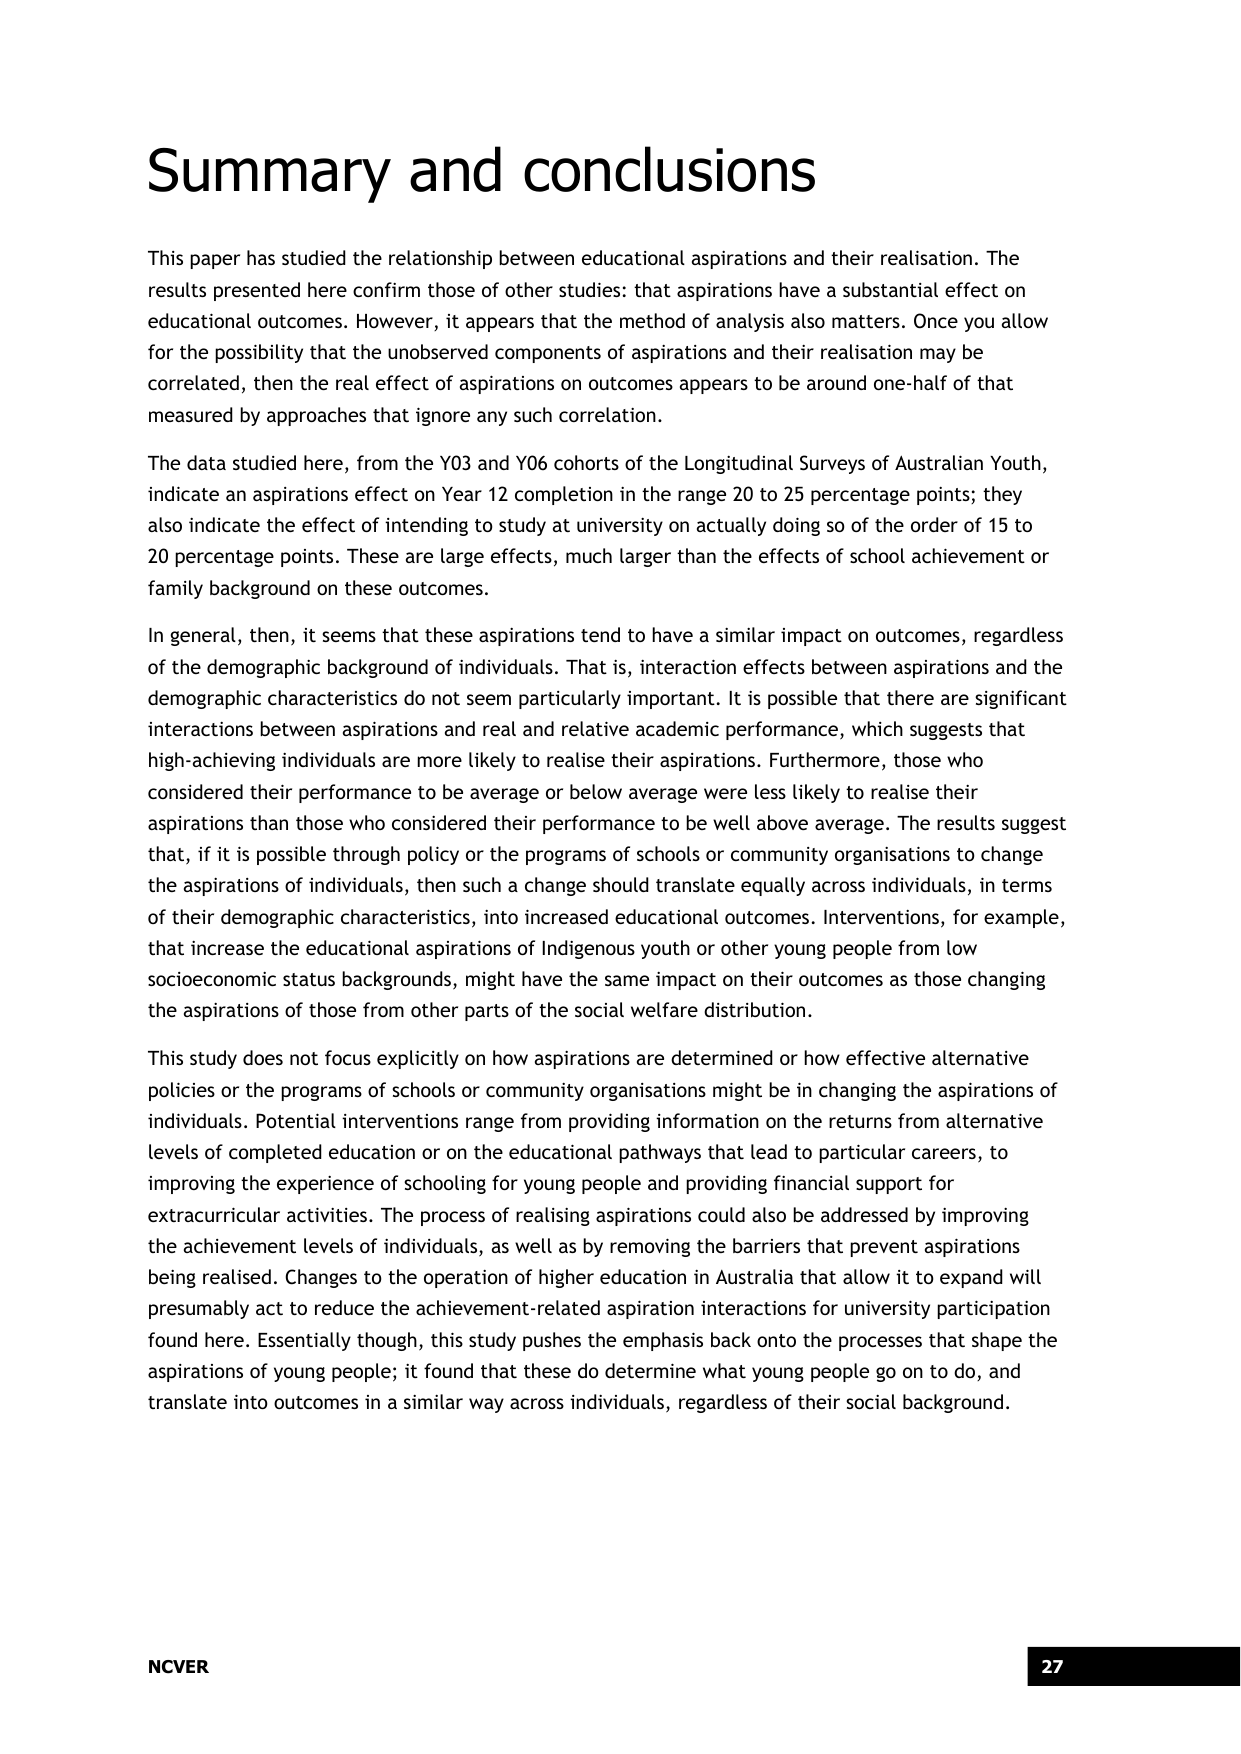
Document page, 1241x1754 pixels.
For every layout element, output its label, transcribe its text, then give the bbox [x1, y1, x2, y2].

subtitle Summary and conclusions [148, 133, 1063, 203]
text The data studied here, from the Y03 and Y06 cohorts of the Longitudinal Surveys of Australian Youth, indicate an aspirations effect on Year 12 completion in the range 20 to 25 percentage points; they also indicate the effect of intending to study at university on actually doing so of the order of 15 to 20 percentage points. These are large effects, much larger than the effects of school achievement or family background on these outcomes. [148, 445, 1063, 601]
text In general, then, it seems that these aspirations tend to have a similar impact on outcomes, regardless of the demographic background of individuals. That is, interaction effects between aspirations and the demographic characteristics do not seem particularly important. It is possible that there are significant interactions between aspirations and real and relative academic performance, which suggests that high-achieving individuals are more likely to realise their aspirations. Furthermore, those who considered their performance to be average or below average were less likely to realise their aspirations than those who considered their performance to be well above average. The results suggest that, if it is possible through policy or the programs of schools or community organisations to change the aspirations of individuals, then such a change should translate equally across individuals, in terms of their demographic characteristics, into increased educational outcomes. Interventions, for example, that increase the educational aspirations of Indigenous youth or other young people from low socioeconomic status backgrounds, might have the same impact on their outcomes as those changing the aspirations of those from other parts of the social welfare distribution. [148, 618, 1079, 1024]
text This paper has studied the relationship between educational aspirations and their realisation. The results presented here confirm those of other studies: that aspirations have a substantial effect on educational outcomes. However, it appears that the method of analysis also matters. Once you allow for the possibility that the unobserved components of aspirations and their realisation may be correlated, then the real effect of aspirations on outcomes appears to be around one-half of that measured by approaches that ignore any such correlation. [148, 241, 1063, 428]
text This study does not focus explicitly on how aspirations are determined or how effective alternative policies or the programs of schools or community organisations might be in changing the aspirations of individuals. Potential interventions range from providing information on the returns from alternative levels of completed education or on the educational pathways that lead to particular careers, to improving the experience of schooling for young people and providing financial support for extracurricular activities. The process of realising aspirations could also be addressed by improving the achievement levels of individuals, as well as by removing the barriers that prevent aspirations being realised. Changes to the operation of higher education in Australia that allow it to expand will presumably act to reduce the achievement-related aspiration interactions for university participation found here. Essentially though, this study pushes the emphasis back onto the processes that shape the aspirations of young people; it found that these do determine what young people go on to do, and translate into outcomes in a similar way across individuals, regardless of their social background. [148, 1041, 1063, 1416]
